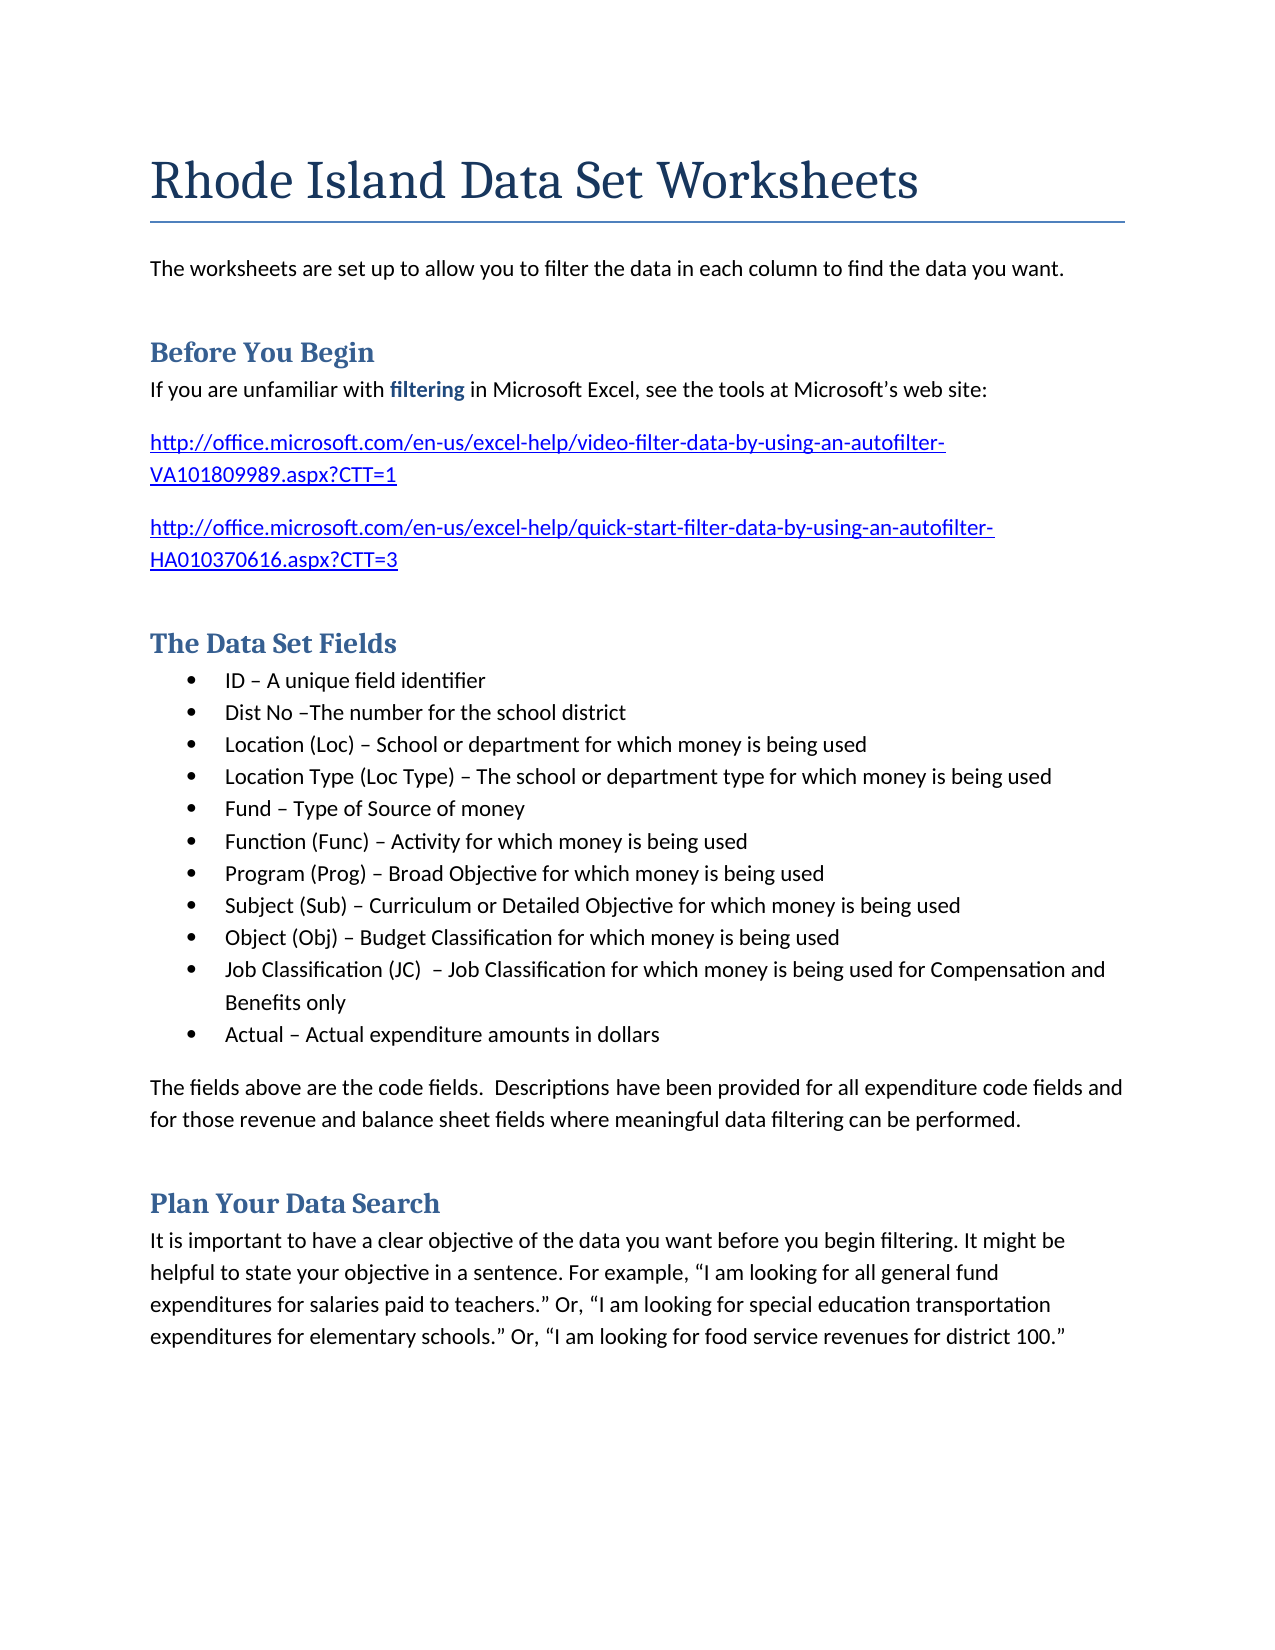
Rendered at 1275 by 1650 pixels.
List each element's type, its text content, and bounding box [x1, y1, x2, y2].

list Dist No –The number for the school district [187, 698, 1125, 726]
subtitle Plan Your Data Search [150, 1187, 1125, 1221]
subtitle The Data Set Fields [150, 627, 1125, 661]
text http://office.microsoft.com/en-us/excel-help/quick-start-filter-data-by-using-an-autofilter-HA010370616.aspx?CTT=3 [150, 513, 1125, 573]
subtitle Before You Begin [150, 336, 1125, 370]
list Fund – Type of Source of money [187, 794, 1125, 823]
list Program (Prog) – Broad Objective for which money is being used [187, 859, 1125, 887]
list Location Type (Loc Type) – The school or department type for which money is being used [187, 762, 1125, 790]
text It is important to have a clear objective of the data you want before you begin filtering. It might be helpful to state your objective in a sentence. For example, “I am looking for all general fund expenditures for salaries paid to teachers.” Or, “I am looking for special education transportation expenditures for elementary schools.” Or, “I am looking for food service revenues for district 100.” [150, 1226, 1125, 1350]
text The fields above are the code fields. Descriptions have been provided for all expenditure code fields and for those revenue and balance sheet fields where meaningful data filtering can be performed. [150, 1073, 1125, 1133]
title Rhode Island Data Set Worksheets [150, 150, 1125, 221]
text http://office.microsoft.com/en-us/excel-help/video-filter-data-by-using-an-autofilter-VA101809989.aspx?CTT=1 [150, 428, 1125, 488]
list Job Classification (JC) – Job Classification for which money is being used for Compensation and Benefits only [187, 956, 1125, 1016]
list Subject (Sub) – Curriculum or Detailed Objective for which money is being used [187, 891, 1125, 919]
text If you are unfamiliar with filtering in Microsoft Excel, see the tools at Microsoft’s web site: [150, 375, 1125, 403]
list ID – A unique field identifier [187, 666, 1125, 694]
list Object (Obj) – Budget Classification for which money is being used [187, 923, 1125, 951]
list Function (Func) – Activity for which money is being used [187, 827, 1125, 855]
list Actual – Actual expenditure amounts in dollars [187, 1020, 1125, 1048]
list Location (Loc) – School or department for which money is being used [187, 730, 1125, 758]
text The worksheets are set up to allow you to filter the data in each column to find the data you want. [150, 254, 1125, 282]
